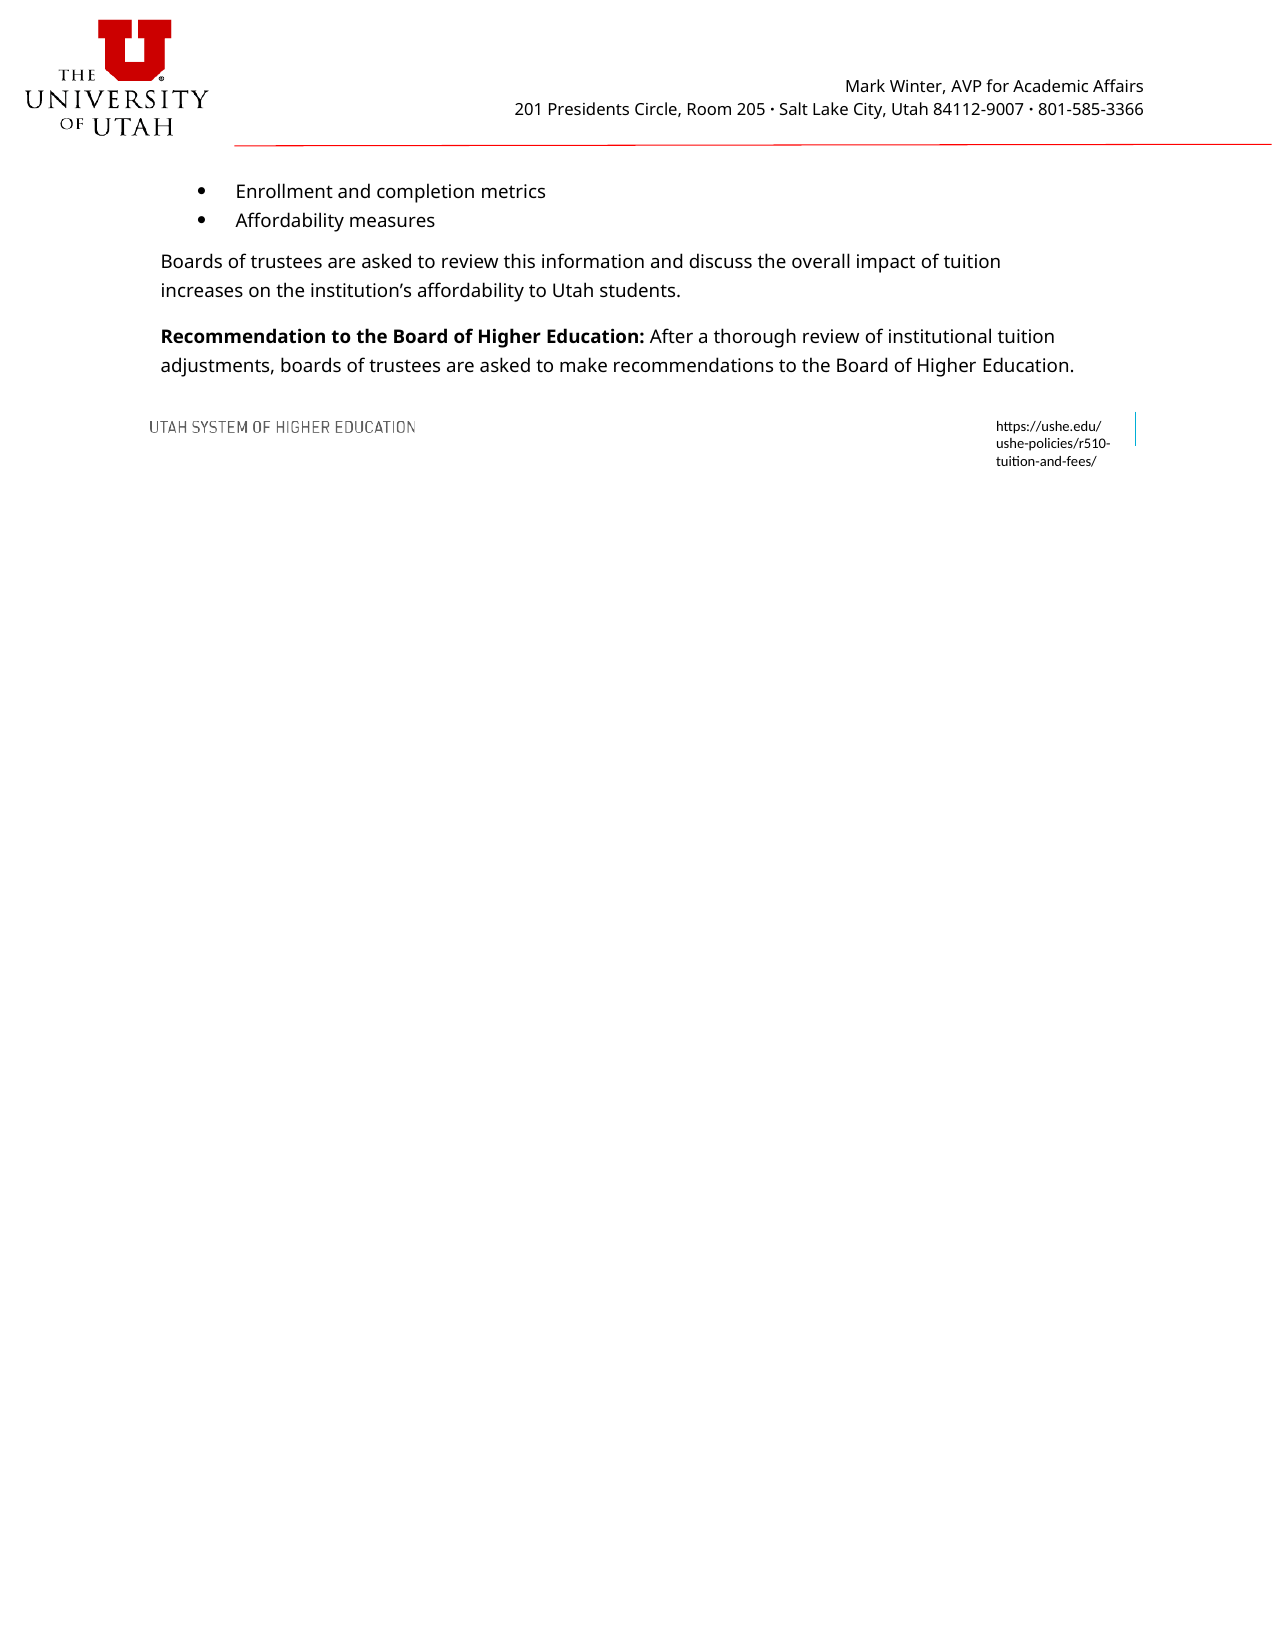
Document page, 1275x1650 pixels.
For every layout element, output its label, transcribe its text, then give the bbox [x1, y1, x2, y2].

picture [18, 12, 209, 141]
text Boards of trustees are asked to review this information and discuss the overall impact of tuition increases on the institution’s affordability to Utah students. [160, 248, 1077, 303]
text https://ushe.edu/ushe-policies/r510-tuition-and-fees/ [996, 417, 1125, 470]
picture [150, 421, 415, 433]
list Affordability measures [198, 207, 1125, 232]
text Recommendation to the Board of Higher Education: After a thorough review of institutional tuition adjustments, boards of trustees are asked to make recommendations to the Board of Higher Education. [160, 323, 1077, 378]
list Enrollment and completion metrics [198, 178, 1125, 203]
